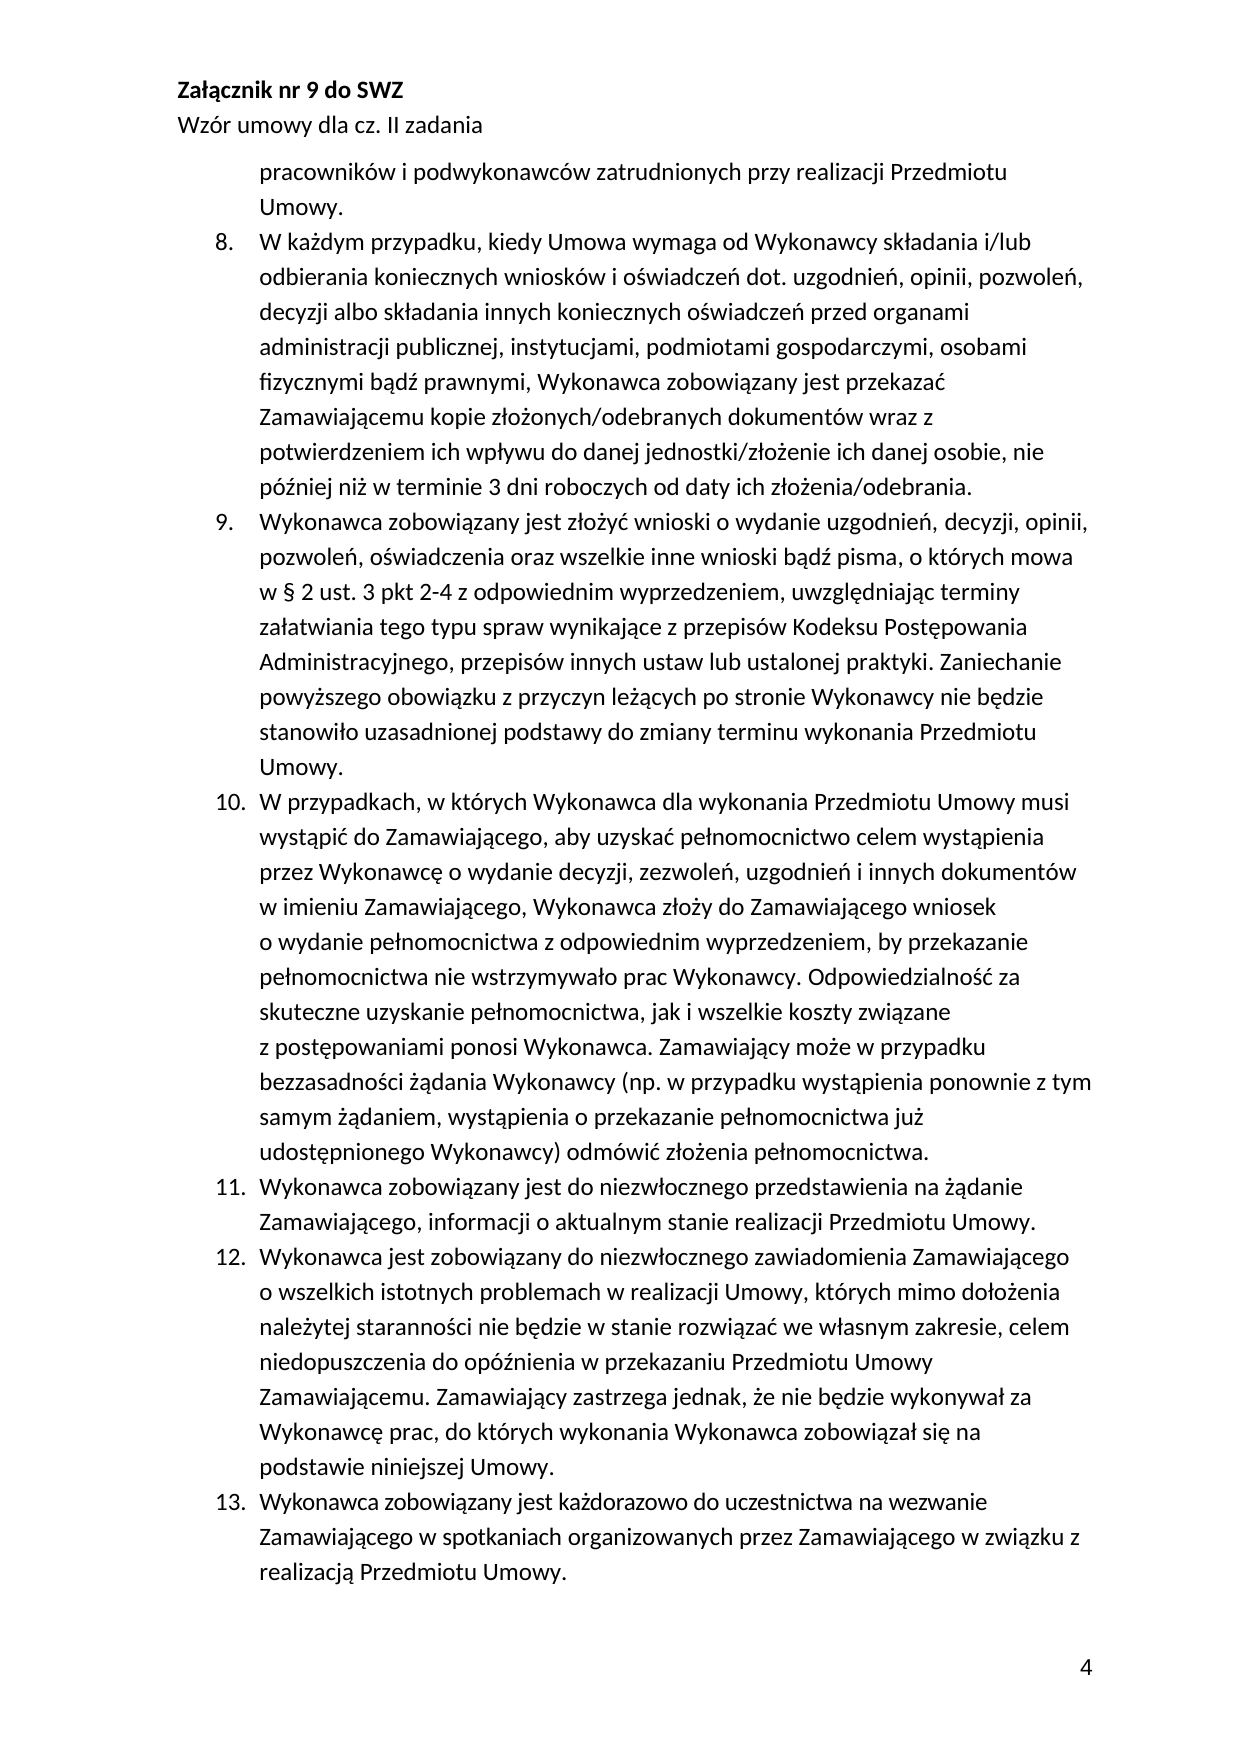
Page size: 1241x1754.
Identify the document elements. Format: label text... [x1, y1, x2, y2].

list Wykonawca zobowiązany jest każdorazowo do uczestnictwa na wezwanie Zamawiającego w spotkaniach organizowanych przez Zamawiającego w związku z realizacją Przedmiotu Umowy. [215, 1486, 1093, 1586]
list Wykonawca jest zobowiązany do niezwłocznego zawiadomienia Zamawiającego o wszelkich istotnych problemach w realizacji Umowy, których mimo dołożenia należytej staranności nie będzie w stanie rozwiązać we własnym zakresie, celem niedopuszczenia do opóźnienia w przekazaniu Przedmiotu Umowy Zamawiającemu. Zamawiający zastrzega jednak, że nie będzie wykonywał za Wykonawcę prac, do których wykonania Wykonawca zobowiązał się na podstawie niniejszej Umowy. [215, 1241, 1093, 1481]
list Wykonawca zobowiązany jest złożyć wnioski o wydanie uzgodnień, decyzji, opinii, pozwoleń, oświadczenia oraz wszelkie inne wnioski bądź pisma, o których mowa w § 2 ust. 3 pkt 2-4 z odpowiednim wyprzedzeniem, uwzględniając terminy załatwiania tego typu spraw wynikające z przepisów Kodeksu Postępowania Administracyjnego, przepisów innych ustaw lub ustalonej praktyki. Zaniechanie powyższego obowiązku z przyczyn leżących po stronie Wykonawcy nie będzie stanowiło uzasadnionej podstawy do zmiany terminu wykonania Przedmiotu Umowy. [215, 506, 1093, 781]
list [215, 156, 1093, 221]
list W przypadkach, w których Wykonawca dla wykonania Przedmiotu Umowy musi wystąpić do Zamawiającego, aby uzyskać pełnomocnictwo celem wystąpienia przez Wykonawcę o wydanie decyzji, zezwoleń, uzgodnień i innych dokumentów w imieniu Zamawiającego, Wykonawca złoży do Zamawiającego wniosek o wydanie pełnomocnictwa z odpowiednim wyprzedzeniem, by przekazanie pełnomocnictwa nie wstrzymywało prac Wykonawcy. Odpowiedzialność za skuteczne uzyskanie pełnomocnictwa, jak i wszelkie koszty związane z postępowaniami ponosi Wykonawca. Zamawiający może w przypadku bezzasadności żądania Wykonawcy (np. w przypadku wystąpienia ponownie z tym samym żądaniem, wystąpienia o przekazanie pełnomocnictwa już udostępnionego Wykonawcy) odmówić złożenia pełnomocnictwa. [215, 786, 1093, 1166]
list Wykonawca zobowiązany jest do niezwłocznego przedstawienia na żądanie Zamawiającego, informacji o aktualnym stanie realizacji Przedmiotu Umowy. [215, 1171, 1093, 1236]
list W każdym przypadku, kiedy Umowa wymaga od Wykonawcy składania i/lub odbierania koniecznych wniosków i oświadczeń dot. uzgodnień, opinii, pozwoleń, decyzji albo składania innych koniecznych oświadczeń przed organami administracji publicznej, instytucjami, podmiotami gospodarczymi, osobami fizycznymi bądź prawnymi, Wykonawca zobowiązany jest przekazać Zamawiającemu kopie złożonych/odebranych dokumentów wraz z potwierdzeniem ich wpływu do danej jednostki/złożenie ich danej osobie, nie później niż w terminie 3 dni roboczych od daty ich złożenia/odebrania. [215, 226, 1093, 501]
